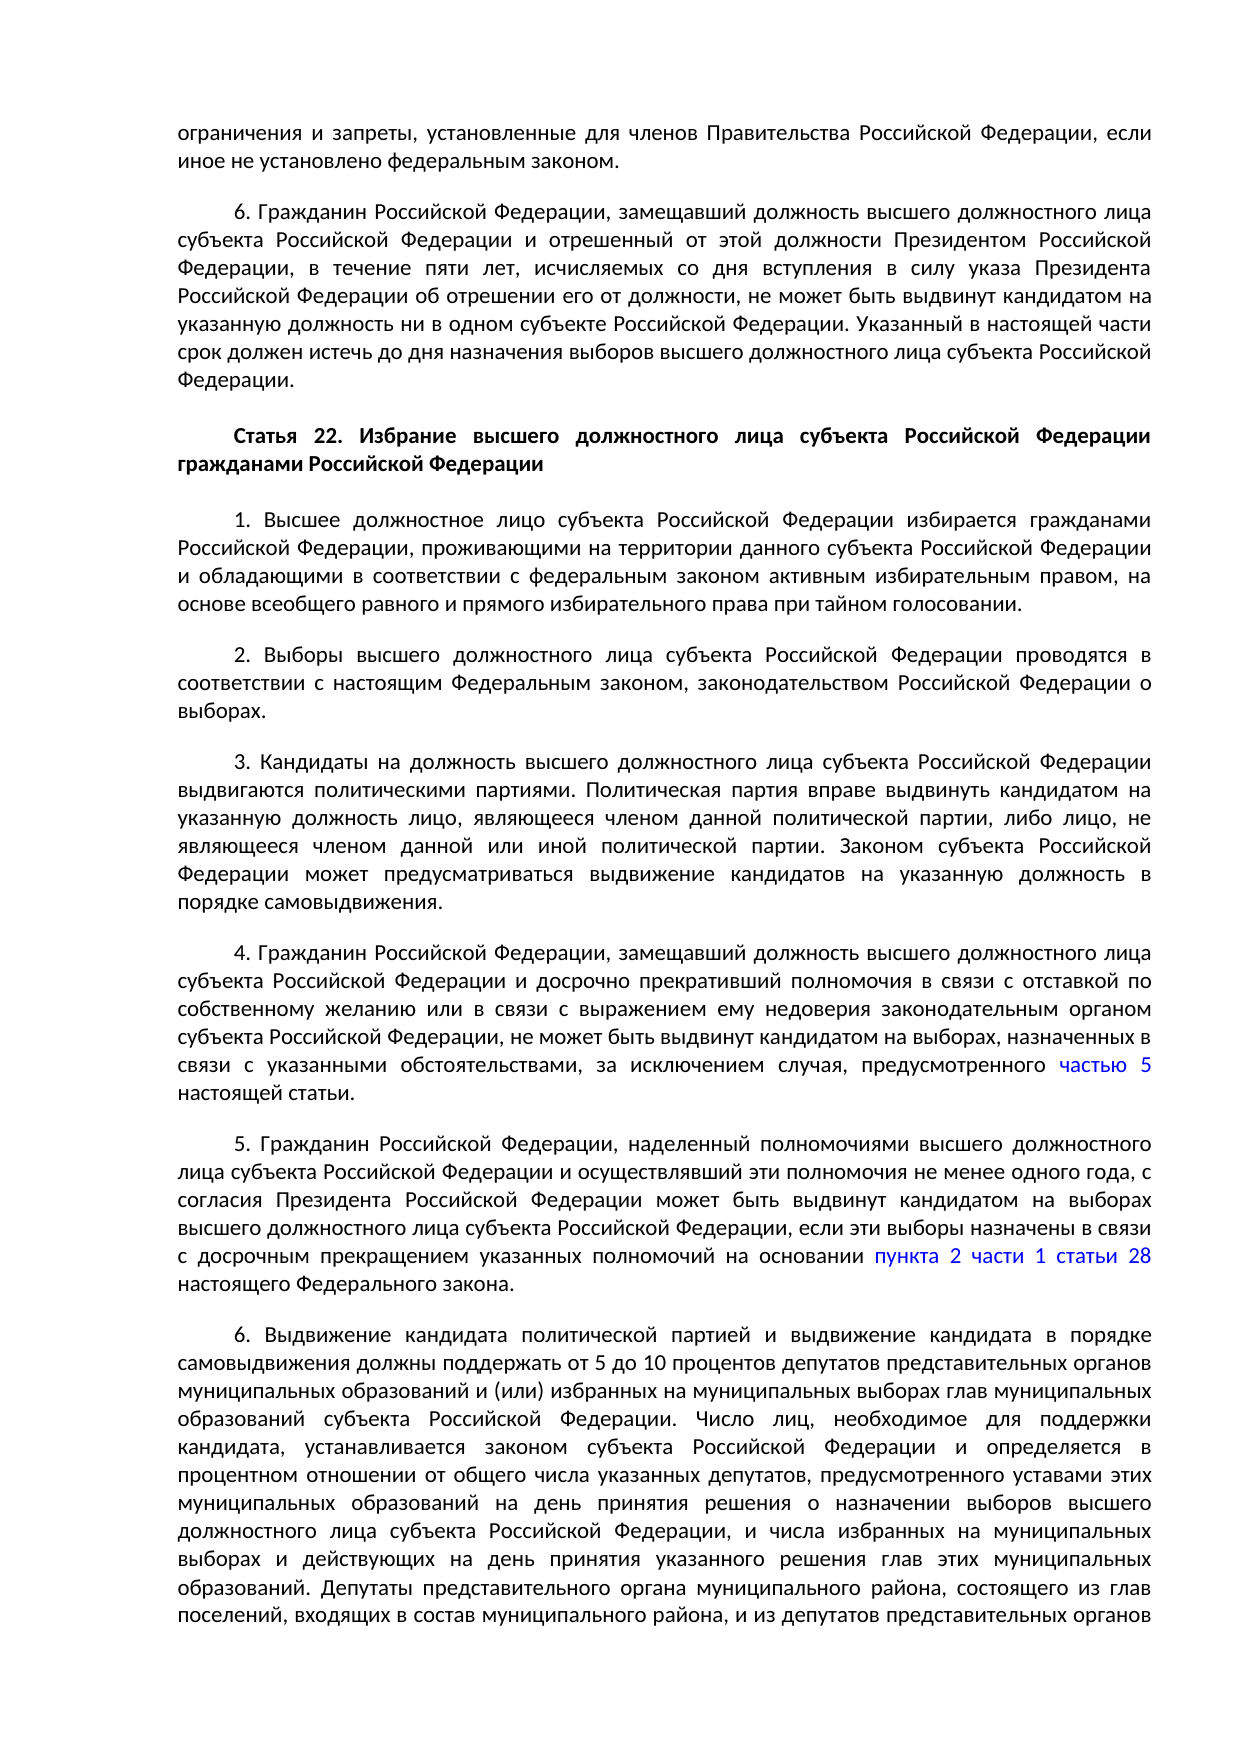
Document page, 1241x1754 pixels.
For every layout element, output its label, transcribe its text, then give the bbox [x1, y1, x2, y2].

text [177, 118, 1152, 174]
text 1. Высшее должностное лицо субъекта Российской Федерации избирается гражданами Российской Федерации, проживающими на территории данного субъекта Российской Федерации и обладающими в соответствии с федеральным законом активным избирательным правом, на основе всеобщего равного и прямого избирательного права при тайном голосовании. [177, 505, 1152, 617]
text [177, 1320, 1152, 1629]
title Статья 22. Избрание высшего должностного лица субъекта Российской Федерации гражданами Российской Федерации [177, 421, 1152, 477]
text 5. Гражданин Российской Федерации, наделенный полномочиями высшего должностного лица субъекта Российской Федерации и осуществлявший эти полномочия не менее одного года, с согласия Президента Российской Федерации может быть выдвинут кандидатом на выборах высшего должностного лица субъекта Российской Федерации, если эти выборы назначены в связи с досрочным прекращением указанных полномочий на основании пункта 2 части 1 статьи 28 настоящего Федерального закона. [177, 1129, 1152, 1297]
text 4. Гражданин Российской Федерации, замещавший должность высшего должностного лица субъекта Российской Федерации и досрочно прекративший полномочия в связи с отставкой по собственному желанию или в связи с выражением ему недоверия законодательным органом субъекта Российской Федерации, не может быть выдвинут кандидатом на выборах, назначенных в связи с указанными обстоятельствами, за исключением случая, предусмотренного частью 5 настоящей статьи. [177, 938, 1152, 1106]
text 2. Выборы высшего должностного лица субъекта Российской Федерации проводятся в соответствии с настоящим Федеральным законом, законодательством Российской Федерации о выборах. [177, 640, 1152, 724]
text 6. Гражданин Российской Федерации, замещавший должность высшего должностного лица субъекта Российской Федерации и отрешенный от этой должности Президентом Российской Федерации, в течение пяти лет, исчисляемых со дня вступления в силу указа Президента Российской Федерации об отрешении его от должности, не может быть выдвинут кандидатом на указанную должность ни в одном субъекте Российской Федерации. Указанный в настоящей части срок должен истечь до дня назначения выборов высшего должностного лица субъекта Российской Федерации. [177, 197, 1152, 393]
text 3. Кандидаты на должность высшего должностного лица субъекта Российской Федерации выдвигаются политическими партиями. Политическая партия вправе выдвинуть кандидатом на указанную должность лицо, являющееся членом данной политической партии, либо лицо, не являющееся членом данной или иной политической партии. Законом субъекта Российской Федерации может предусматриваться выдвижение кандидатов на указанную должность в порядке самовыдвижения. [177, 747, 1152, 915]
